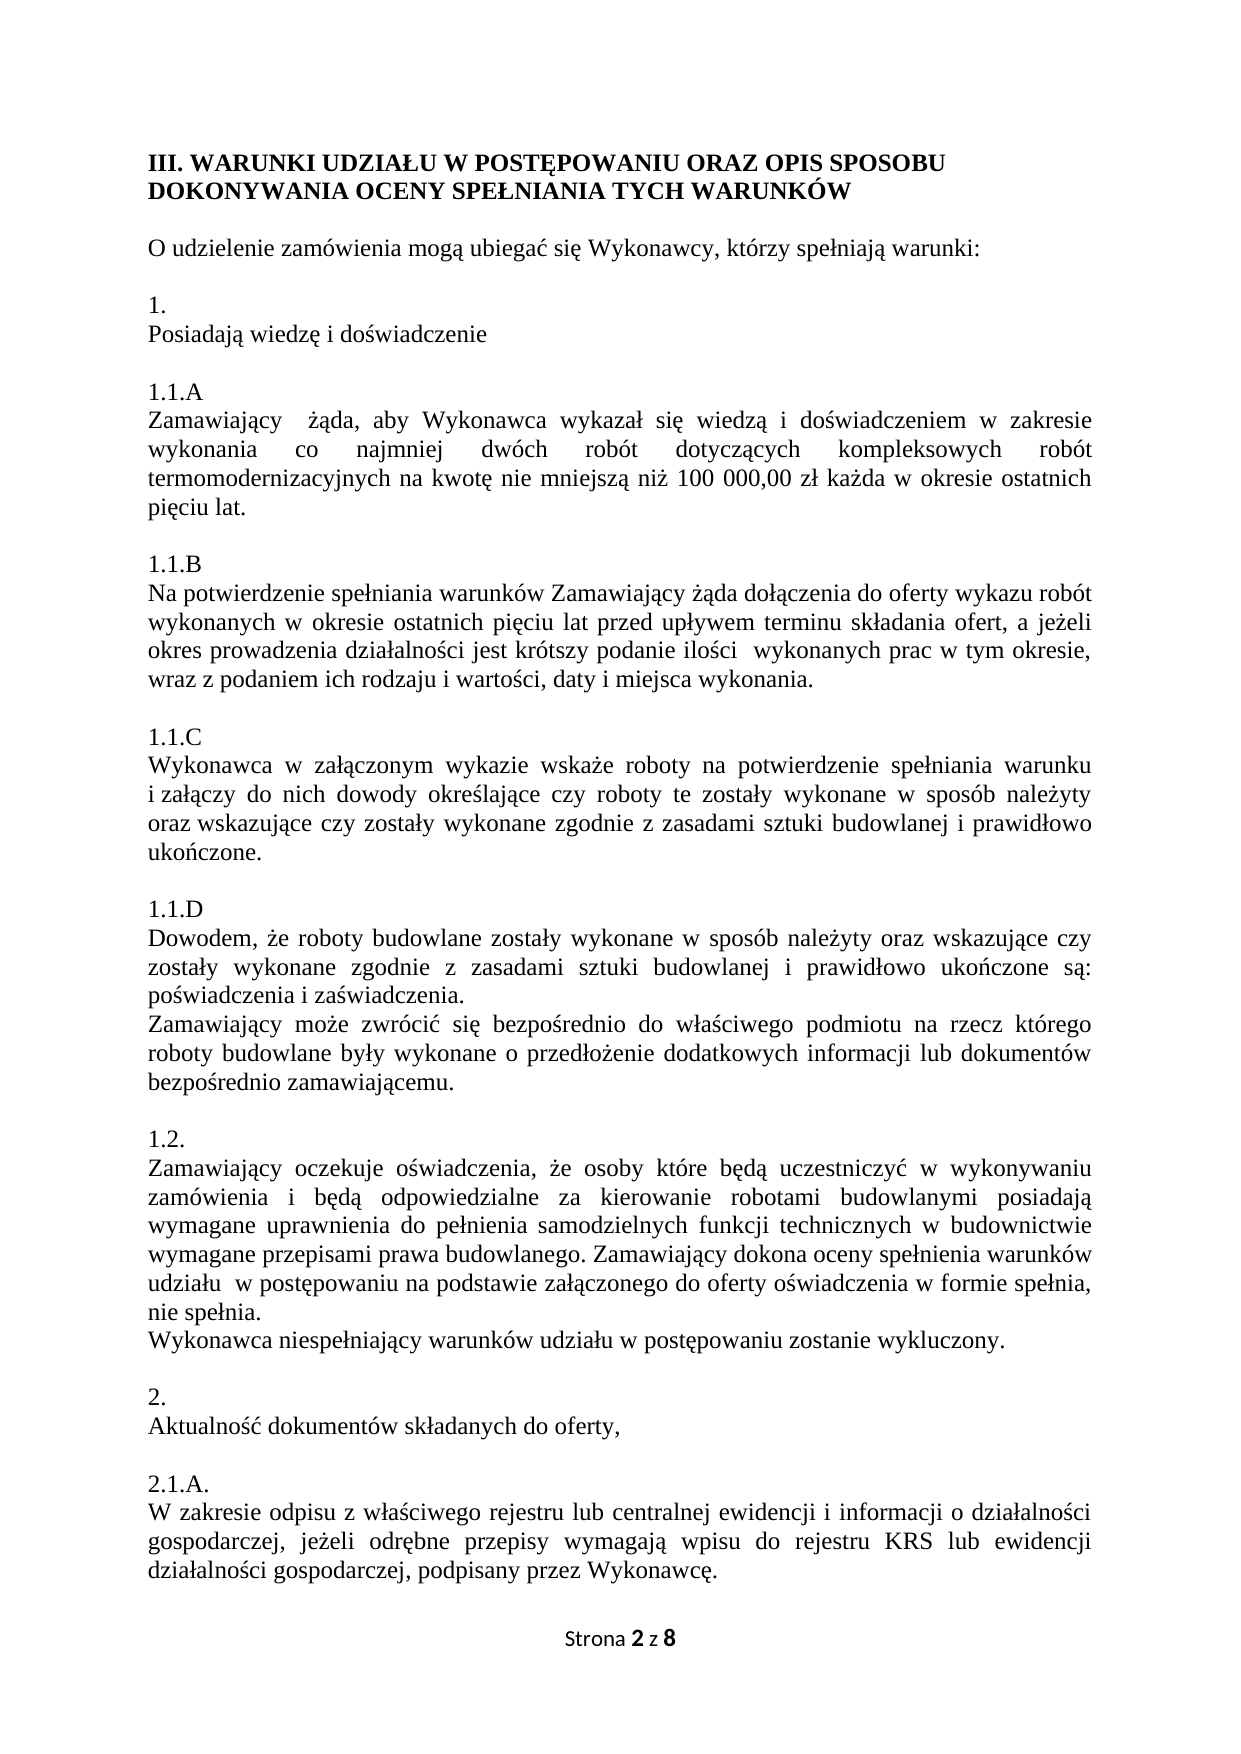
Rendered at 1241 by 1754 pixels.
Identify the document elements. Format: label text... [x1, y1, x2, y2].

text 1.1.C [148, 722, 1093, 751]
text 2. [148, 1382, 1093, 1411]
text Zamawiający żąda, aby Wykonawca wykazał się wiedzą i doświadczeniem w zakresie wykonania co najmniej dwóch robót dotyczących kompleksowych robót termomodernizacyjnych na kwotę nie mniejszą niż 100 000,00 zł każda w okresie ostatnich pięciu lat. [148, 406, 1093, 521]
text Zamawiający może zwrócić się bezpośrednio do właściwego podmiotu na rzecz którego roboty budowlane były wykonane o przedłożenie dodatkowych informacji lub dokumentów bezpośrednio zamawiającemu. [148, 1009, 1093, 1096]
text 1. [148, 291, 1093, 319]
text 1.2. [148, 1124, 1093, 1153]
text W zakresie odpisu z właściwego rejestru lub centralnej ewidencji i informacji o działalności gospodarczej, jeżeli odrębne przepisy wymagają wpisu do rejestru KRS lub ewidencji działalności gospodarczej, podpisany przez Wykonawcę. [148, 1497, 1093, 1584]
text 2.1.A. [148, 1469, 1093, 1497]
text 1.1.B [148, 549, 1093, 578]
text Dowodem, że roboty budowlane zostały wykonane w sposób należyty oraz wskazujące czy zostały wykonane zgodnie z zasadami sztuki budowlanej i prawidłowo ukończone są: poświadczenia i zaświadczenia. [148, 923, 1093, 1009]
text O udzielenie zamówienia mogą ubiegać się Wykonawcy, którzy spełniają warunki: [148, 233, 1093, 262]
text Wykonawca w załączonym wykazie wskaże roboty na potwierdzenie spełniania warunku i załączy do nich dowody określające czy roboty te zostały wykonane w sposób należyty oraz wskazujące czy zostały wykonane zgodnie z zasadami sztuki budowlanej i prawidłowo ukończone. [148, 751, 1093, 866]
text Aktualność dokumentów składanych do oferty, [148, 1411, 1093, 1440]
text 1.1.D [148, 894, 1093, 923]
text Wykonawca niespełniający warunków udziału w postępowaniu zostanie wykluczony. [148, 1326, 1093, 1354]
text 1.1.A [148, 377, 1093, 406]
text Na potwierdzenie spełniania warunków Zamawiający żąda dołączenia do oferty wykazu robót wykonanych w okresie ostatnich pięciu lat przed upływem terminu składania ofert, a jeżeli okres prowadzenia działalności jest krótszy podanie ilości wykonanych prac w tym okresie, wraz z podaniem ich rodzaju i wartości, daty i miejsca wykonania. [148, 578, 1093, 693]
text Zamawiający oczekuje oświadczenia, że osoby które będą uczestniczyć w wykonywaniu zamówienia i będą odpowiedzialne za kierowanie robotami budowlanymi posiadają wymagane uprawnienia do pełnienia samodzielnych funkcji technicznych w budownictwie wymagane przepisami prawa budowlanego. Zamawiający dokona oceny spełnienia warunków udziału w postępowaniu na podstawie załączonego do oferty oświadczenia w formie spełnia, nie spełnia. [148, 1153, 1093, 1326]
text III. WARUNKI UDZIAŁU W POSTĘPOWANIU ORAZ OPIS SPOSOBU DOKONYWANIA OCENY SPEŁNIANIA TYCH WARUNKÓW [148, 148, 1093, 205]
text Posiadają wiedzę i doświadczenie [148, 319, 1093, 348]
